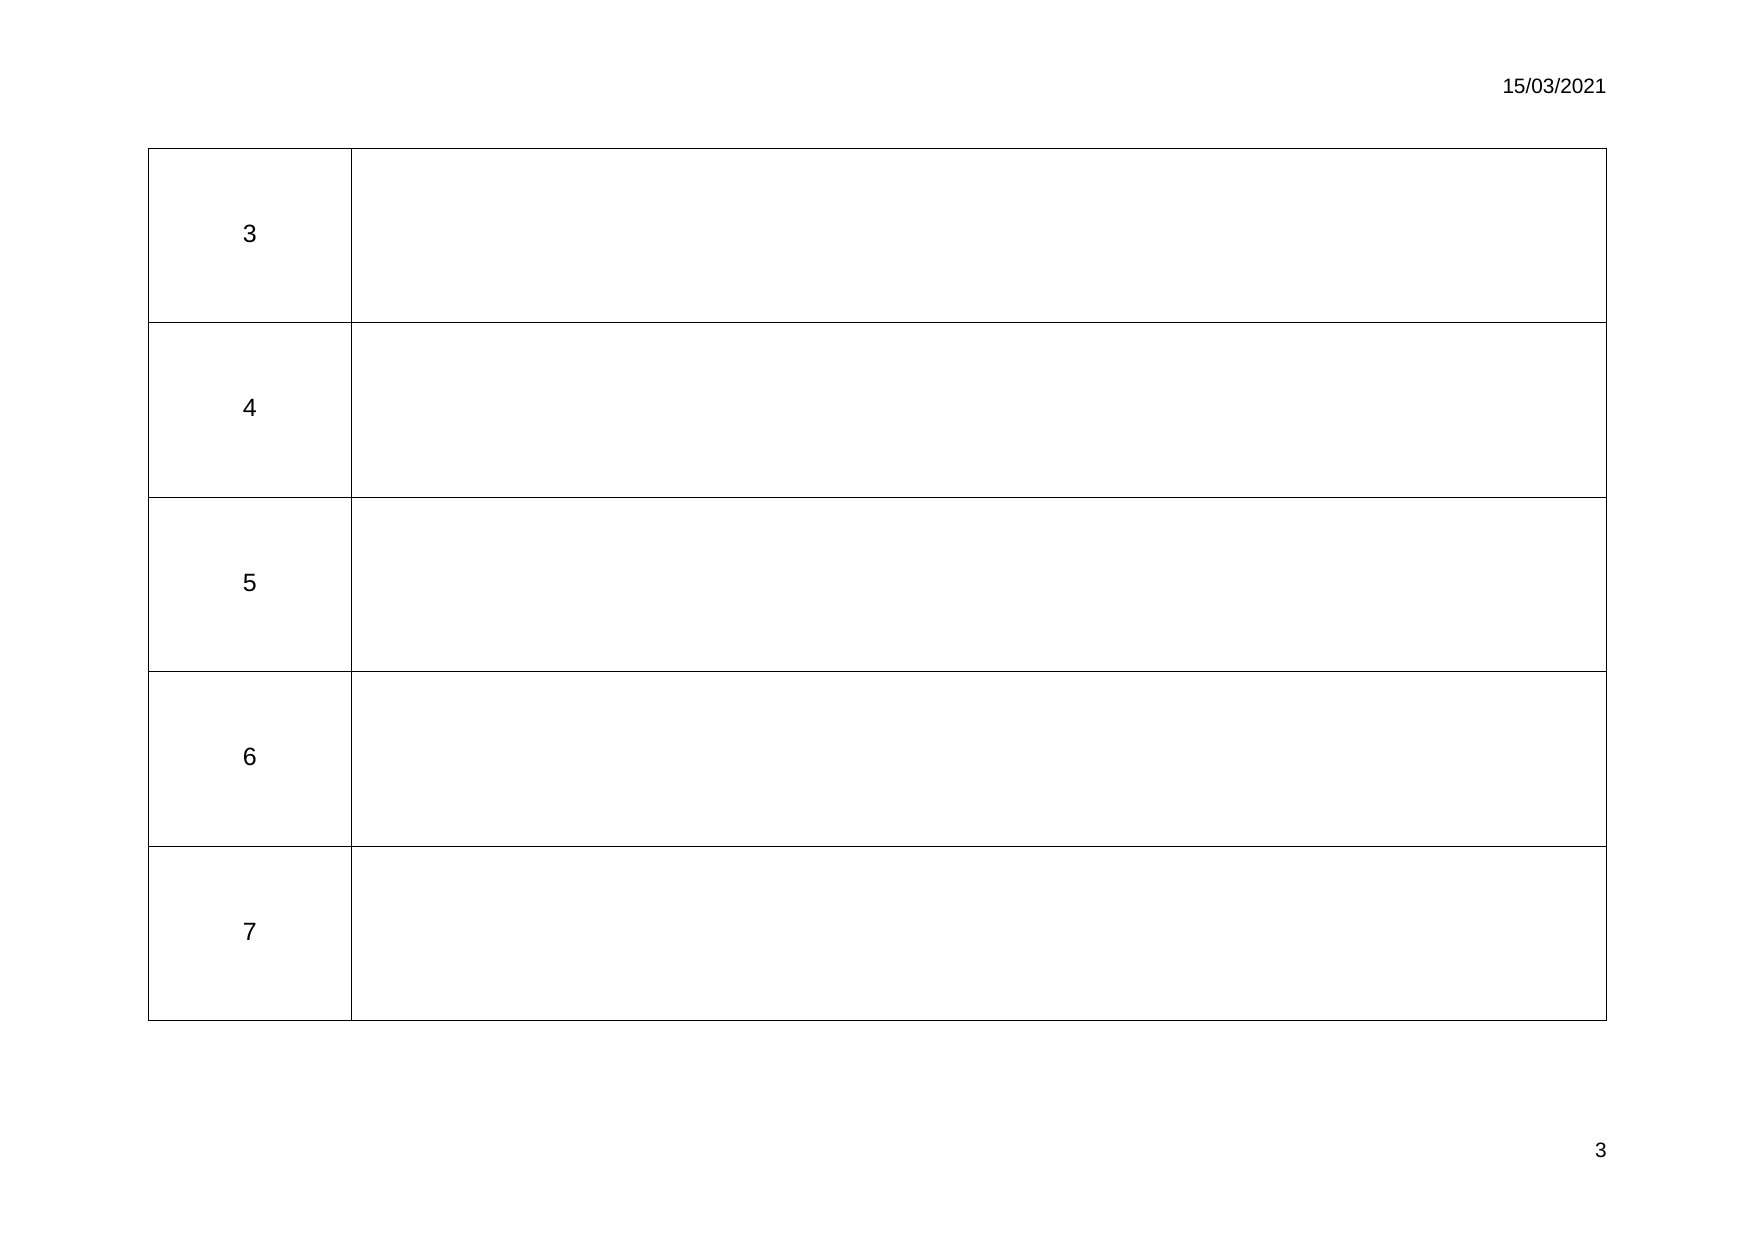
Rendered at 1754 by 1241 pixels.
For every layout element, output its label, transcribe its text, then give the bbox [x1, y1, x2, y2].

table_cell [352, 323, 1606, 497]
table_cell [352, 847, 1606, 1020]
table_cell [352, 498, 1606, 671]
table_cell 3 [149, 149, 351, 322]
table_cell [352, 149, 1606, 322]
table_cell 4 [149, 323, 351, 497]
table_cell 5 [149, 498, 351, 671]
table_cell [352, 672, 1606, 846]
table_cell 6 [149, 672, 351, 846]
table_cell 7 [149, 847, 351, 1020]
